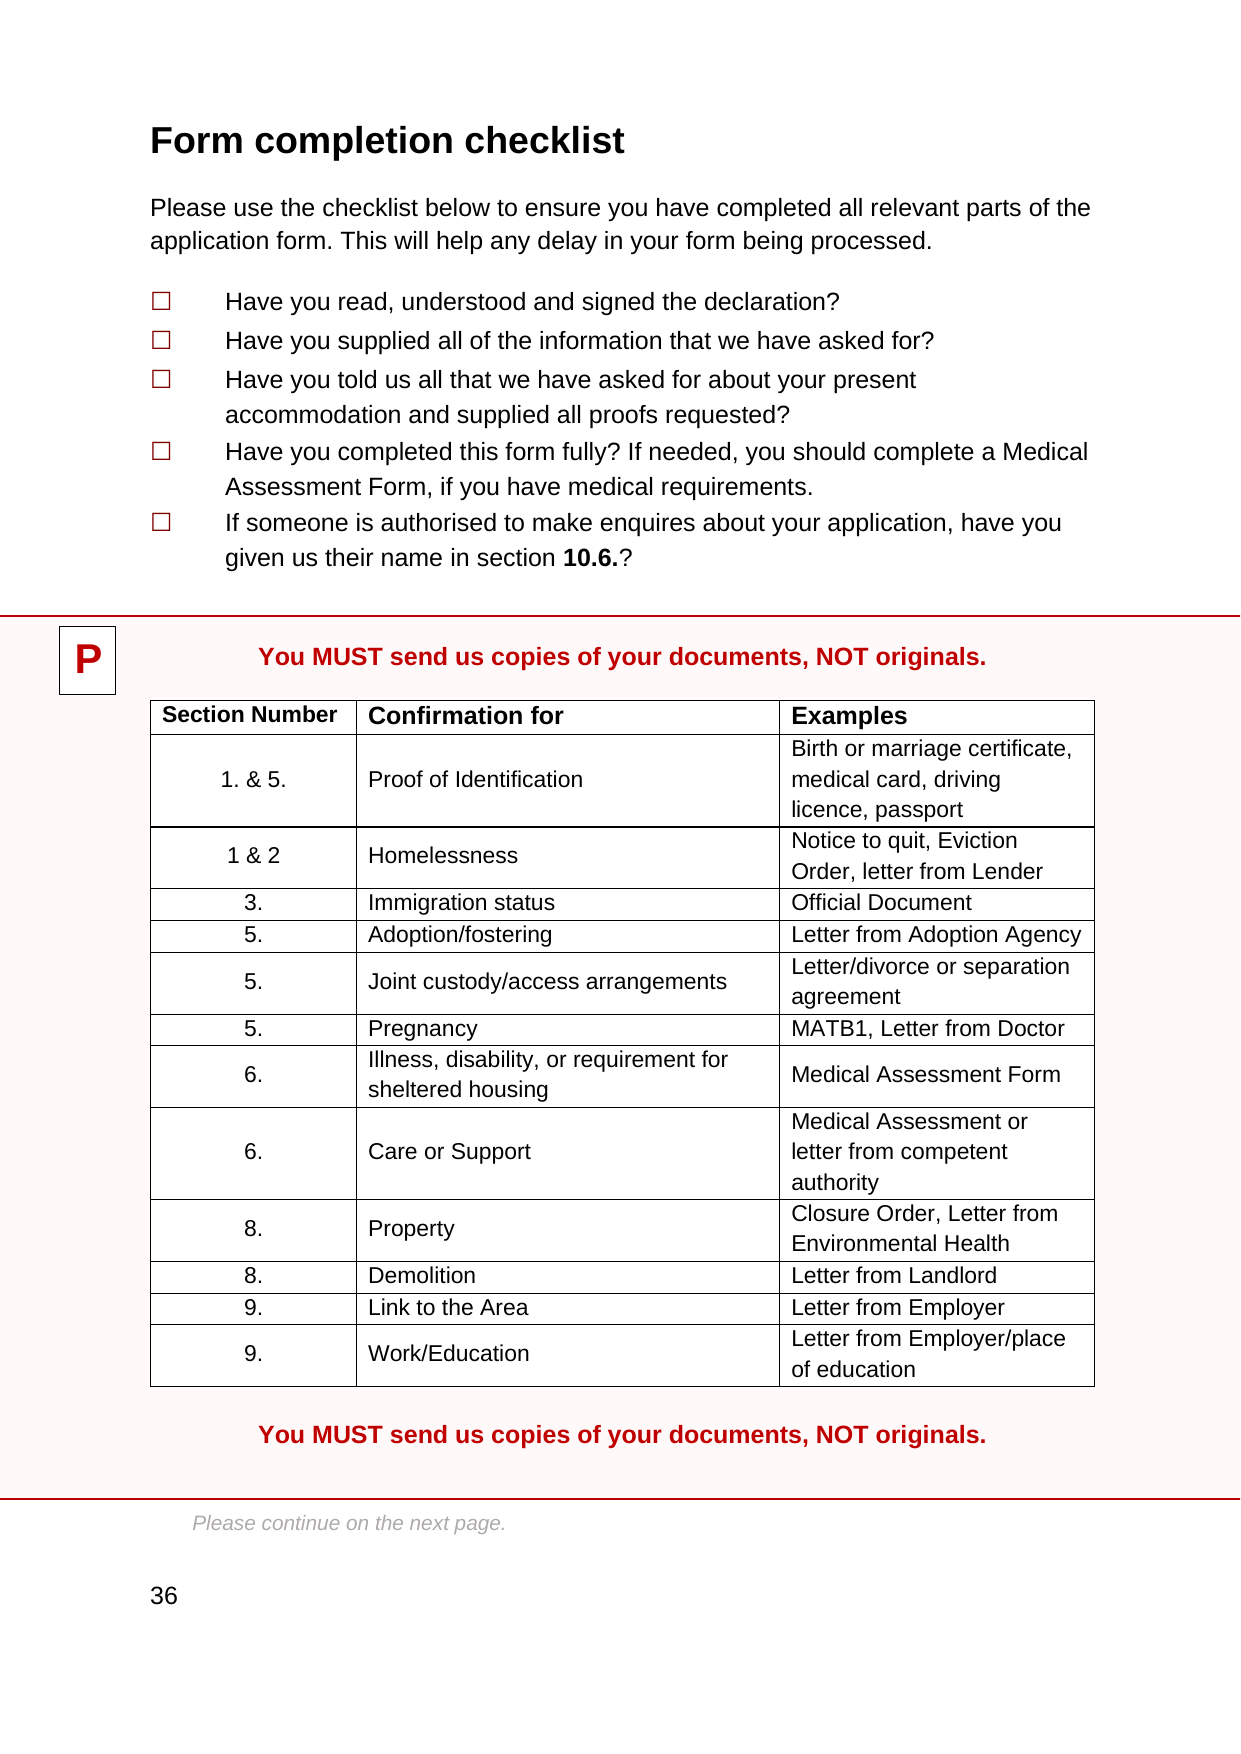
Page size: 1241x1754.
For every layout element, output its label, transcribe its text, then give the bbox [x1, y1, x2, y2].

table_cell 9. [151, 1325, 356, 1386]
table_cell 1 & 2 [151, 828, 356, 888]
table_cell Care or Support [357, 1108, 779, 1199]
table_cell 1. & 5. [151, 735, 356, 826]
text Please continue on the next page. [192, 1511, 1095, 1535]
table_header Examples [780, 701, 1094, 734]
table_cell 3. [151, 889, 356, 920]
table_cell Notice to quit, Eviction Order, letter from Lender [780, 828, 1094, 888]
table_cell Homelessness [357, 828, 779, 888]
table_cell Medical Assessment or letter from competent authority [780, 1108, 1094, 1199]
table_cell 5. [151, 953, 356, 1013]
table_cell MATB1, Letter from Doctor [780, 1015, 1094, 1045]
table_cell Pregnancy [357, 1015, 779, 1045]
table_cell 8. [151, 1200, 356, 1261]
table_cell Work/Education [357, 1325, 779, 1386]
table_cell 6. [151, 1108, 356, 1199]
table_cell Letter from Employer/place of education [780, 1325, 1094, 1386]
table_cell Letter from Landlord [780, 1262, 1094, 1293]
table_cell Joint custody/access arrangements [357, 953, 779, 1013]
table_cell Official Document [780, 889, 1094, 920]
table_header Confirmation for [357, 701, 779, 734]
table_cell Demolition [357, 1262, 779, 1293]
text You MUST send us copies of your documents, NOT originals. [150, 642, 1095, 671]
table_cell Medical Assessment Form [780, 1046, 1094, 1107]
text Please use the checklist below to ensure you have completed all relevant parts of the application form. This will help any delay in your form being processed. [150, 193, 1095, 254]
table_cell Birth or marriage certificate, medical card, driving licence, passport [780, 735, 1094, 826]
table_cell Immigration status [357, 889, 779, 920]
table_cell 5. [151, 1015, 356, 1045]
table_cell Property [357, 1200, 779, 1261]
table_cell Letter/divorce or separation agreement [780, 953, 1094, 1013]
table_cell Illness, disability, or requirement for sheltered housing [357, 1046, 779, 1107]
table_cell 8. [151, 1262, 356, 1293]
table_cell 9. [151, 1294, 356, 1324]
text Have you completed this form fully? If needed, you should complete a Medical Assessment Form, if you have medical requirements. [150, 433, 1095, 501]
text Have you read, understood and signed the declaration? [150, 284, 1095, 318]
subtitle Form completion checklist [150, 118, 1095, 161]
table_header Section Number [151, 701, 356, 734]
table_cell Adoption/fostering [357, 921, 779, 952]
table_cell Link to the Area [357, 1294, 779, 1324]
table_cell 5. [151, 921, 356, 952]
text If someone is authorised to make enquires about your application, have you given us their name in section 10.6.? [150, 505, 1095, 572]
text You MUST send us copies of your documents, NOT originals. [150, 1420, 1095, 1449]
table_cell Proof of Identification [357, 735, 779, 826]
table_cell 6. [151, 1046, 356, 1107]
table_cell Closure Order, Letter from Environmental Health [780, 1200, 1094, 1261]
text Have you told us all that we have asked for about your present accommodation and supplied all proofs requested? [150, 362, 1095, 429]
text Have you supplied all of the information that we have asked for? [150, 323, 1095, 357]
table_cell Letter from Adoption Agency [780, 921, 1094, 952]
table_cell Letter from Employer [780, 1294, 1094, 1324]
